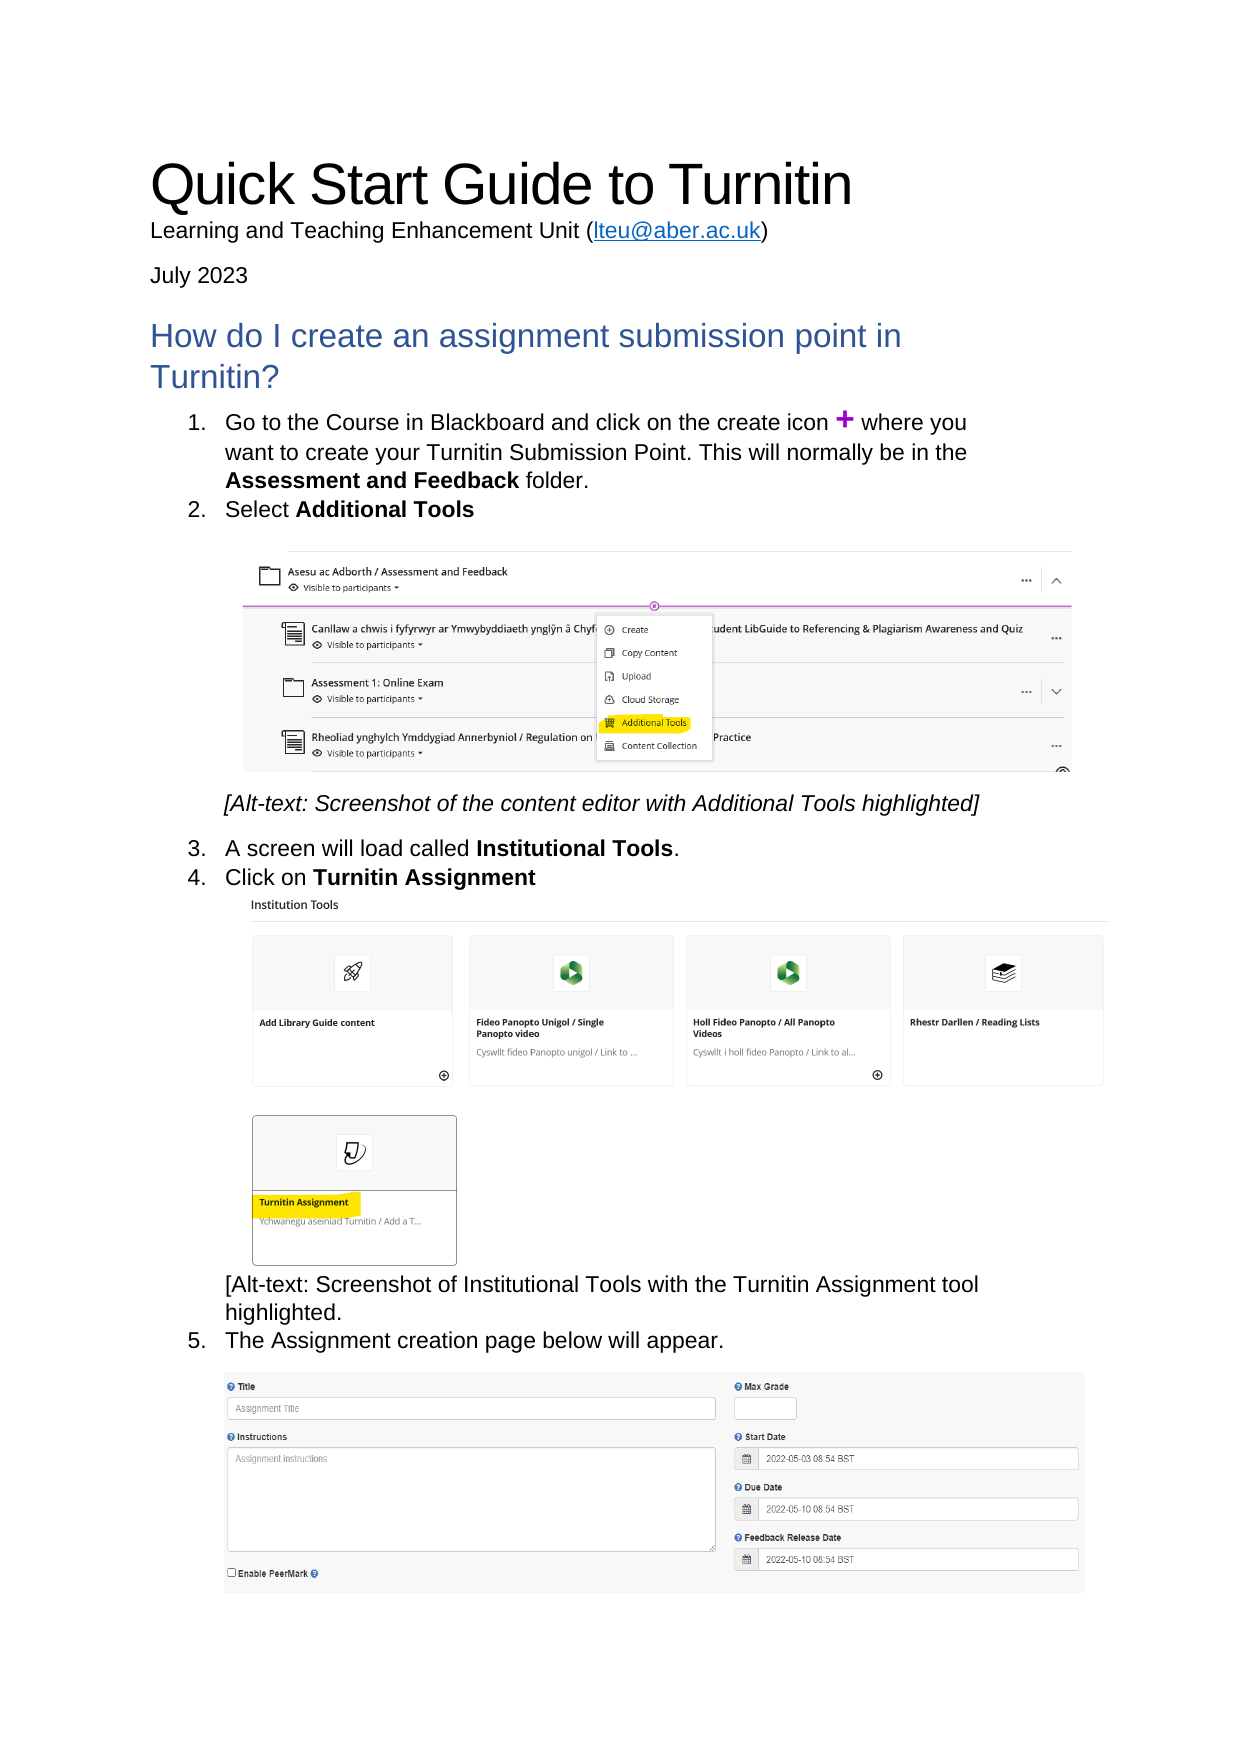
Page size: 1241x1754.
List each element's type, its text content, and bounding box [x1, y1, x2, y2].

list [Alt-text: Screenshot of Institutional Tools with the Turnitin Assignment tool highlighted. [225, 1271, 989, 1325]
picture [223, 1372, 1085, 1593]
text [Alt-text: Screenshot of the content editor with Additional Tools highlighted] [224, 790, 989, 817]
list The Assignment creation page below will appear. [187, 1327, 989, 1354]
subtitle How do I create an assignment submission point in Turnitin? [150, 316, 989, 396]
list Go to the Course in Blackboard and click on the create icon + where you want to create your Turnitin Submission Point. This will normally be in the Assessment and Feedback folder. [187, 398, 989, 494]
list Click on Turnitin Assignment [187, 864, 989, 1268]
title Quick Start Guide to Turnitin [150, 150, 989, 217]
text Learning and Teaching Enhancement Unit (lteu@aber.ac.uk) [150, 217, 989, 243]
list A screen will load called Institutional Tools. [187, 835, 989, 862]
text July 2023 [150, 262, 989, 288]
list Select Additional Tools [187, 496, 989, 522]
